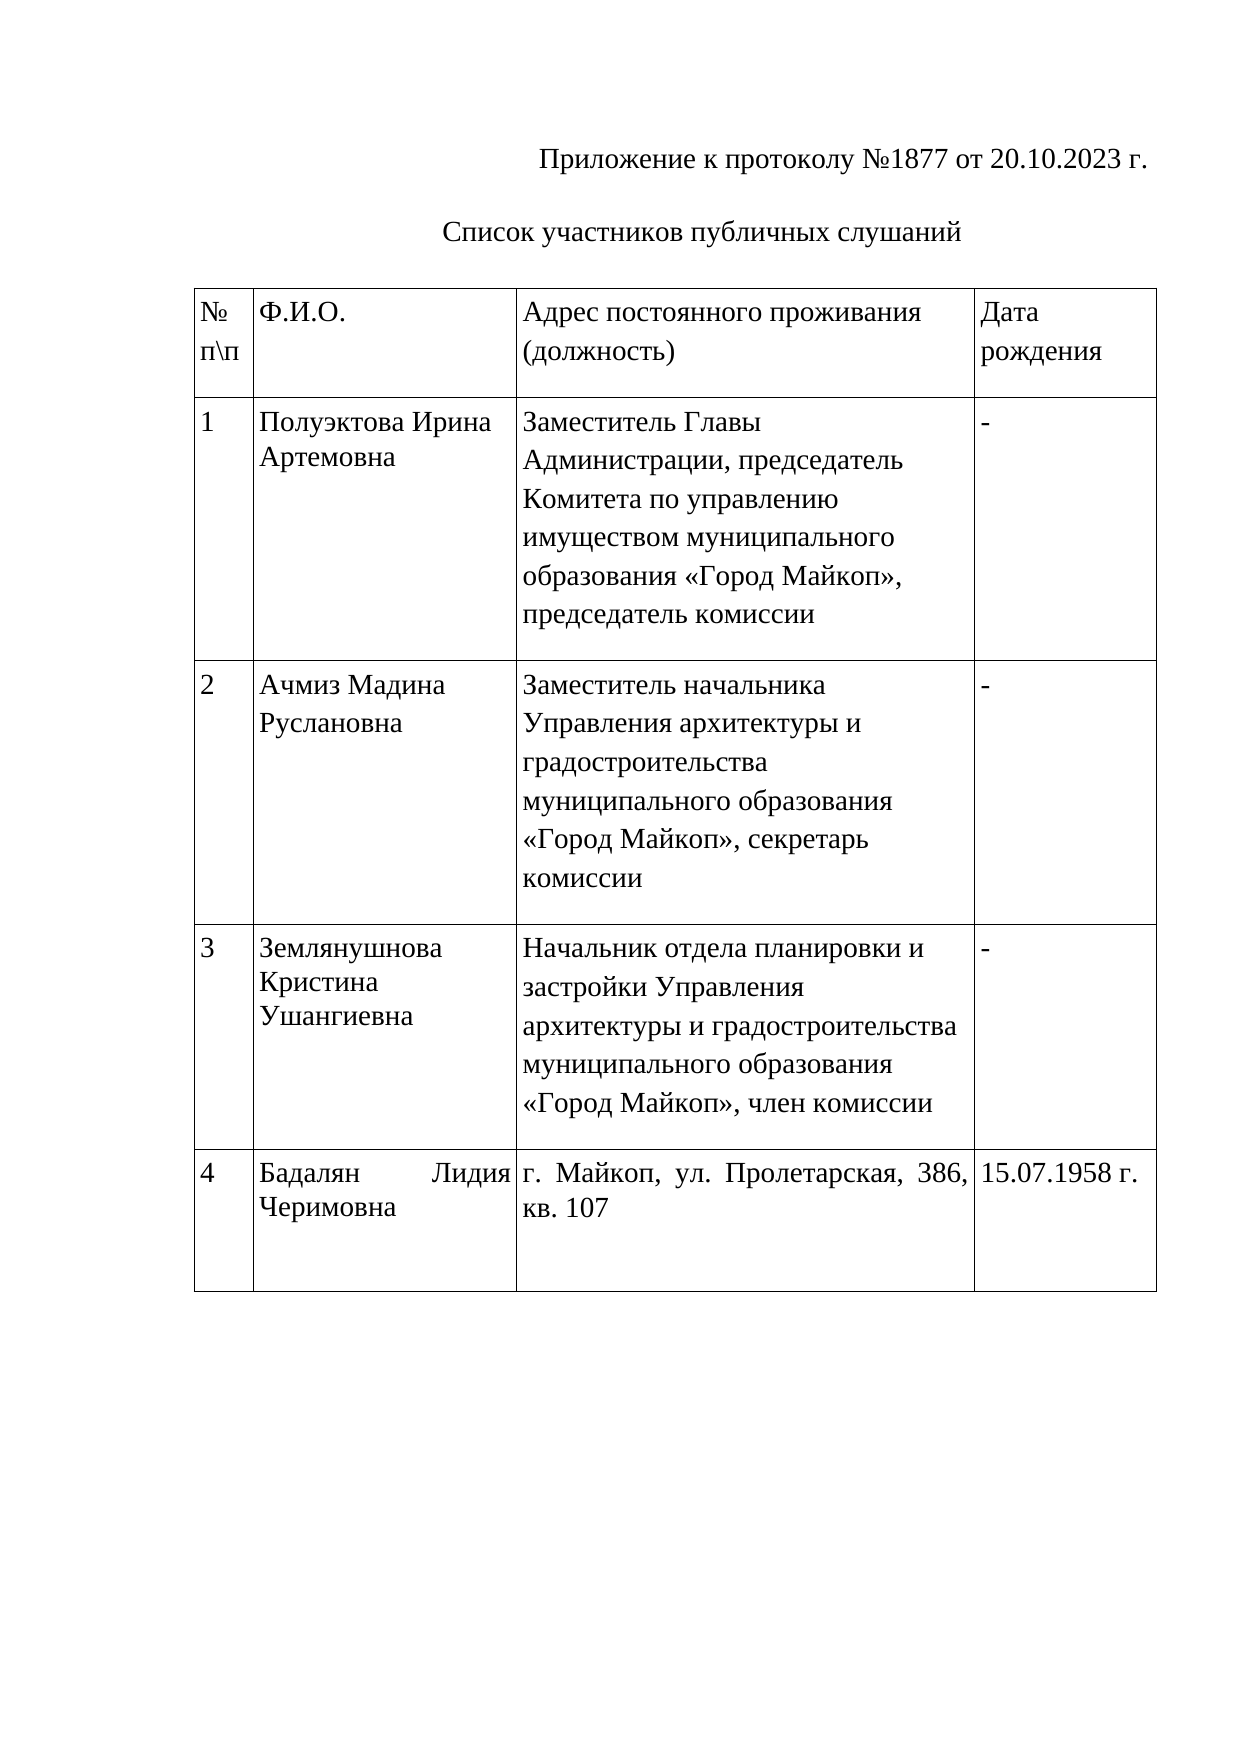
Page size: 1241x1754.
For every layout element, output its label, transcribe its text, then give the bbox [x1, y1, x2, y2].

table_cell - [975, 925, 1156, 1149]
table_cell 1 [195, 398, 253, 660]
text Приложение к протоколу №1877 от 20.10.2023 г. [502, 141, 1152, 174]
table_cell г. Майкоп, ул. Пролетарская, 386, кв. 107 [517, 1150, 974, 1291]
table_header Дата рождения [975, 289, 1156, 397]
table_cell 2 [195, 661, 253, 924]
table_cell Заместитель начальника Управления архитектуры и градостроительства муниципального образования «Город Майкоп», секретарь комиссии [517, 661, 974, 924]
table_cell Бадалян Лидия Черимовна [254, 1150, 516, 1291]
table_cell - [975, 661, 1156, 924]
table_header Адрес постоянного проживания (должность) [517, 289, 974, 397]
table_cell 4 [195, 1150, 253, 1291]
table_cell - [975, 398, 1156, 660]
table_cell 3 [195, 925, 253, 1149]
table_cell 15.07.1958 г. [975, 1150, 1156, 1291]
table_header Ф.И.О. [254, 289, 516, 397]
table_cell Заместитель Главы Администрации, председатель Комитета по управлению имуществом муниципального образования «Город Майкоп», председатель комиссии [517, 398, 974, 660]
table_header № п\п [195, 289, 253, 397]
text Список участников публичных слушаний [177, 214, 1152, 248]
table_cell Полуэктова Ирина Артемовна [254, 398, 516, 660]
table_cell Землянушнова Кристина Ушангиевна [254, 925, 516, 1149]
table_cell Начальник отдела планировки и застройки Управления архитектуры и градостроительства муниципального образования «Город Майкоп», член комиссии [517, 925, 974, 1149]
table_cell Ачмиз Мадина Руслановна [254, 661, 516, 924]
